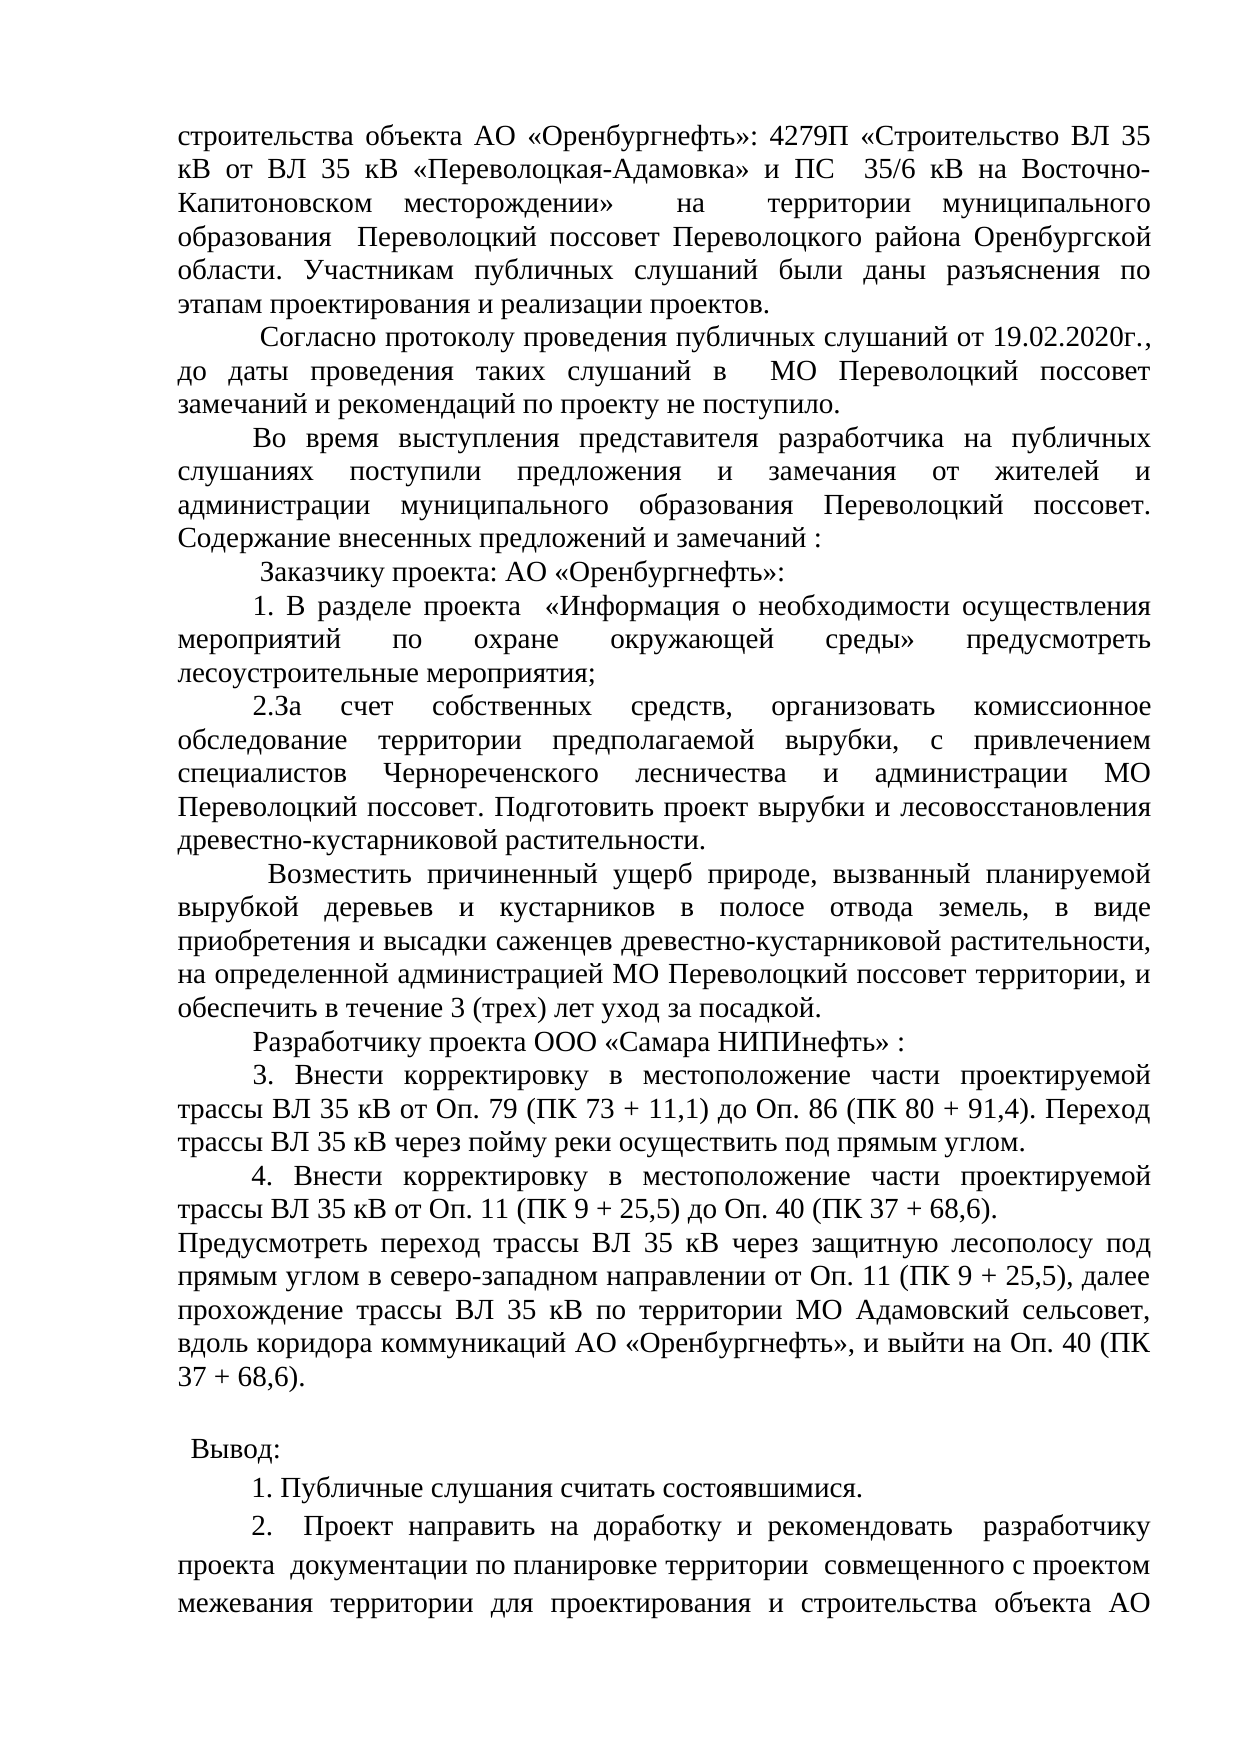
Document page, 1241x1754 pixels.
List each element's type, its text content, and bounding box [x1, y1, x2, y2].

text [177, 1508, 1152, 1619]
text Вывод: [183, 1431, 1146, 1465]
text Во время выступления представителя разработчика на публичных слушаниях поступили предложения и замечания от жителей и администрации муниципального образования Переволоцкий поссовет. Содержание внесенных предложений и замечаний : [177, 420, 1152, 554]
text Предусмотреть переход трассы ВЛ 35 кВ через защитную лесополосу под прямым углом в северо-западном направлении от Оп. 11 (ПК 9 + 25,5), далее прохождение трассы ВЛ 35 кВ по территории МО Адамовский сельсовет, вдоль коридора коммуникаций АО «Оренбургнефть», и выйти на Оп. 40 (ПК 37 + 68,6). [177, 1225, 1152, 1393]
text 4. Внести корректировку в местоположение части проектируемой трассы ВЛ 35 кВ от Оп. 11 (ПК 9 + 25,5) до Оп. 40 (ПК 37 + 68,6). [177, 1158, 1152, 1225]
text Возместить причиненный ущерб природе, вызванный планируемой вырубкой деревьев и кустарников в полосе отвода земель, в виде приобретения и высадки саженцев древестно-кустарниковой растительности, на определенной администрацией МО Переволоцкий поссовет территории, и обеспечить в течение 3 (трех) лет уход за посадкой. [177, 856, 1152, 1024]
text Согласно протоколу проведения публичных слушаний от 19.02.2020г., до даты проведения таких слушаний в МО Переволоцкий поссовет замечаний и рекомендаций по проекту не поступило. [177, 319, 1152, 420]
text 1. В разделе проекта «Информация о необходимости осуществления мероприятий по охране окружающей среды» предусмотреть лесоустроительные мероприятия; [177, 588, 1152, 688]
text 3. Внести корректировку в местоположение части проектируемой трассы ВЛ 35 кВ от Оп. 79 (ПК 73 + 11,1) до Оп. 86 (ПК 80 + 91,4). Переход трассы ВЛ 35 кВ через пойму реки осуществить под прямым углом. [177, 1057, 1152, 1158]
text 1. Публичные слушания считать состоявшимися. [177, 1470, 1152, 1503]
text Разработчику проекта ООО «Самара НИПИнефть» : [177, 1024, 1152, 1057]
text Заказчику проекта: АО «Оренбургнефть»: [177, 554, 1152, 588]
text 2.За счет собственных средств, организовать комиссионное обследование территории предполагаемой вырубки, с привлечением специалистов Чернореченского лесничества и администрации МО Переволоцкий поссовет. Подготовить проект вырубки и лесовосстановления древестно-кустарниковой растительности. [177, 688, 1152, 856]
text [177, 118, 1152, 319]
